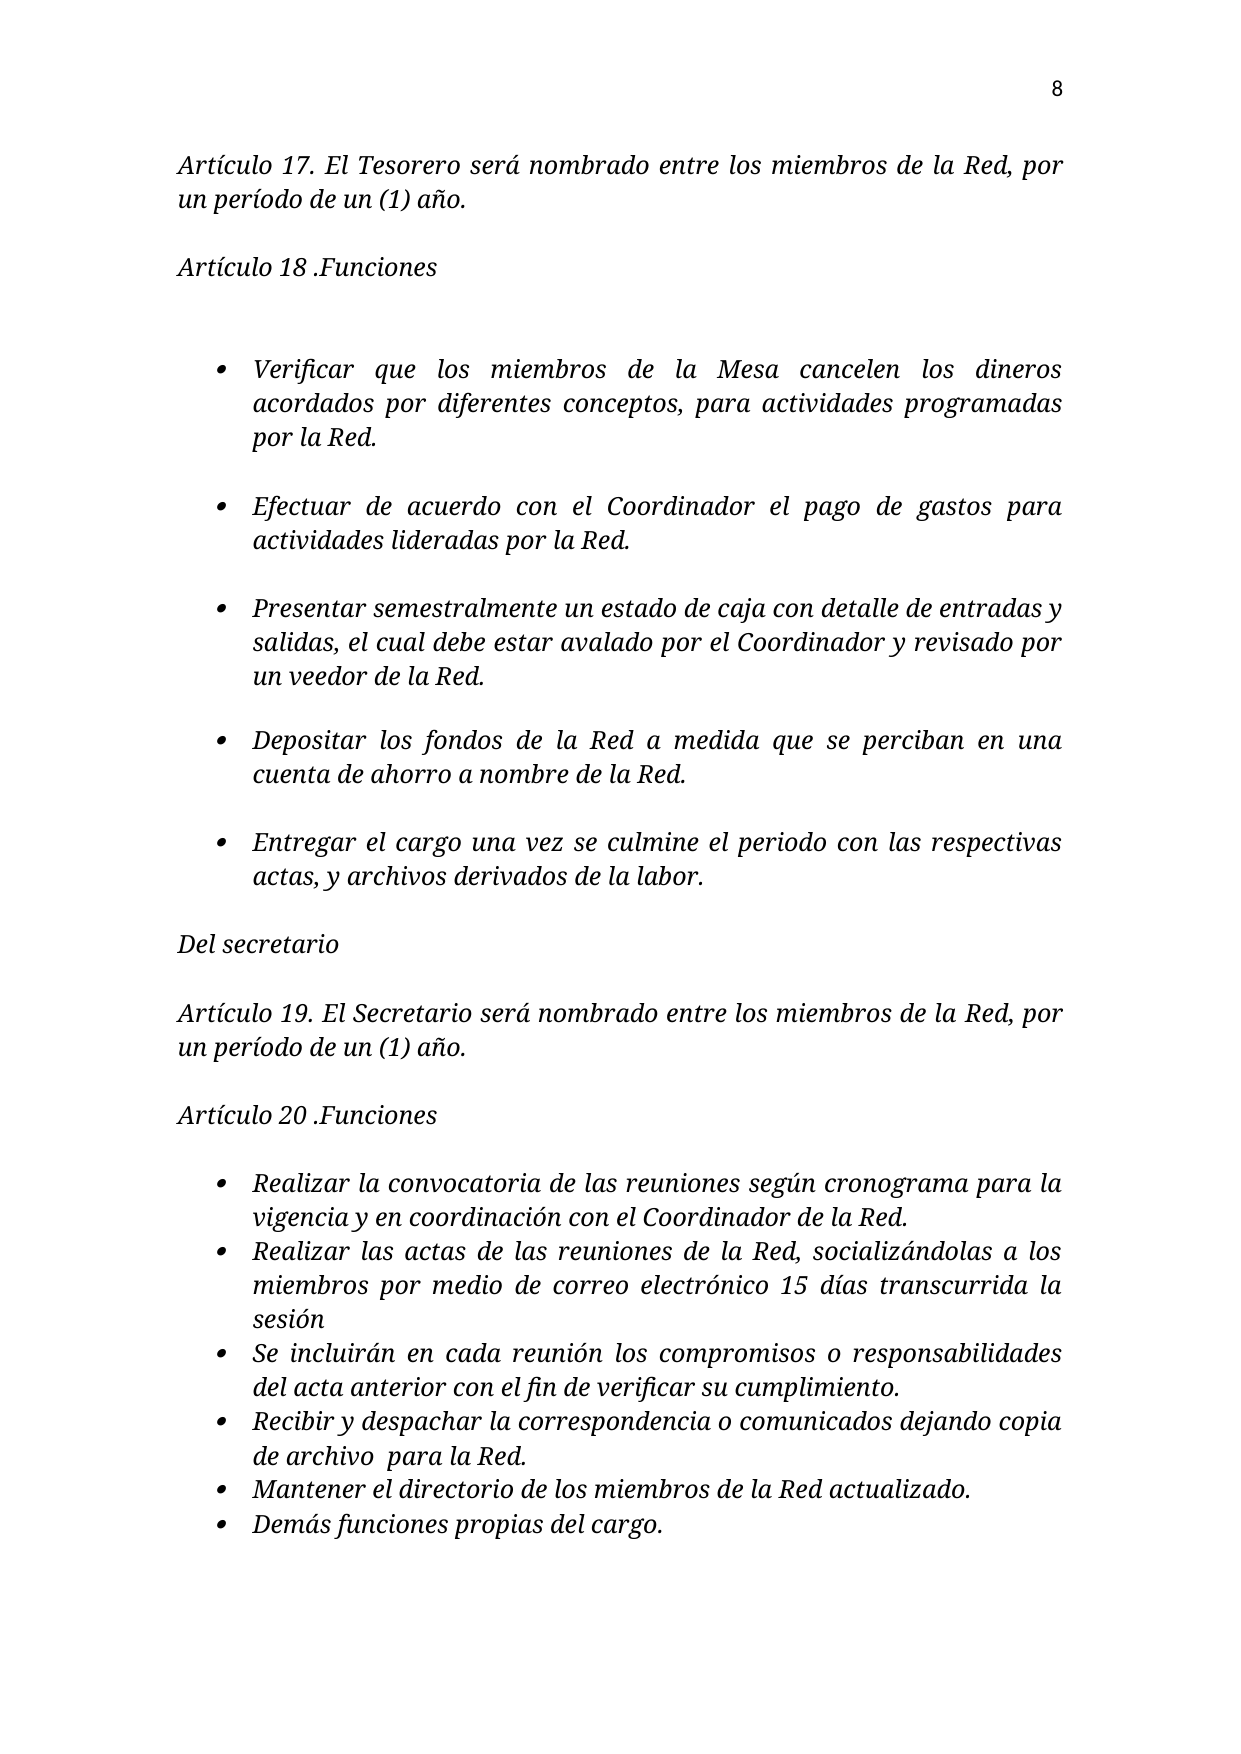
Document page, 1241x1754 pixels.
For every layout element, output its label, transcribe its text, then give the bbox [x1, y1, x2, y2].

list Entregar el cargo una vez se culmine el periodo con las respectivas actas, y archivos derivados de la labor. [215, 825, 1063, 893]
list Verificar que los miembros de la Mesa cancelen los dineros acordados por diferentes conceptos, para actividades programadas por la Red. [215, 352, 1063, 454]
text Artículo 17. El Tesorero será nombrado entre los miembros de la Red, por un período de un (1) año. [177, 148, 1063, 216]
list Depositar los fondos de la Red a medida que se perciban en una cuenta de ahorro a nombre de la Red. [215, 723, 1063, 791]
list Mantener el directorio de los miembros de la Red actualizado. [215, 1472, 1063, 1506]
text Artículo 18 .Funciones [177, 250, 1063, 284]
text Artículo 19. El Secretario será nombrado entre los miembros de la Red, por un período de un (1) año. [177, 995, 1063, 1063]
text Artículo 20 .Funciones [177, 1097, 1063, 1132]
list Demás funciones propias del cargo. [215, 1506, 1063, 1540]
list Efectuar de acuerdo con el Coordinador el pago de gastos para actividades lideradas por la Red. [215, 488, 1063, 556]
list Presentar semestralmente un estado de caja con detalle de entradas y salidas, el cual debe estar avalado por el Coordinador y revisado por un veedor de la Red. [215, 590, 1063, 693]
list Realizar las actas de las reuniones de la Red, socializándolas a los miembros por medio de correo electrónico 15 días transcurrida la sesión [215, 1234, 1063, 1336]
list Realizar la convocatoria de las reuniones según cronograma para la vigencia y en coordinación con el Coordinador de la Red. [215, 1166, 1063, 1234]
list Se incluirán en cada reunión los compromisos o responsabilidades del acta anterior con el fin de verificar su cumplimiento. [215, 1336, 1063, 1404]
list Recibir y despachar la correspondencia o comunicados dejando copia de archivo para la Red. [215, 1404, 1063, 1472]
text Del secretario [177, 927, 1063, 961]
